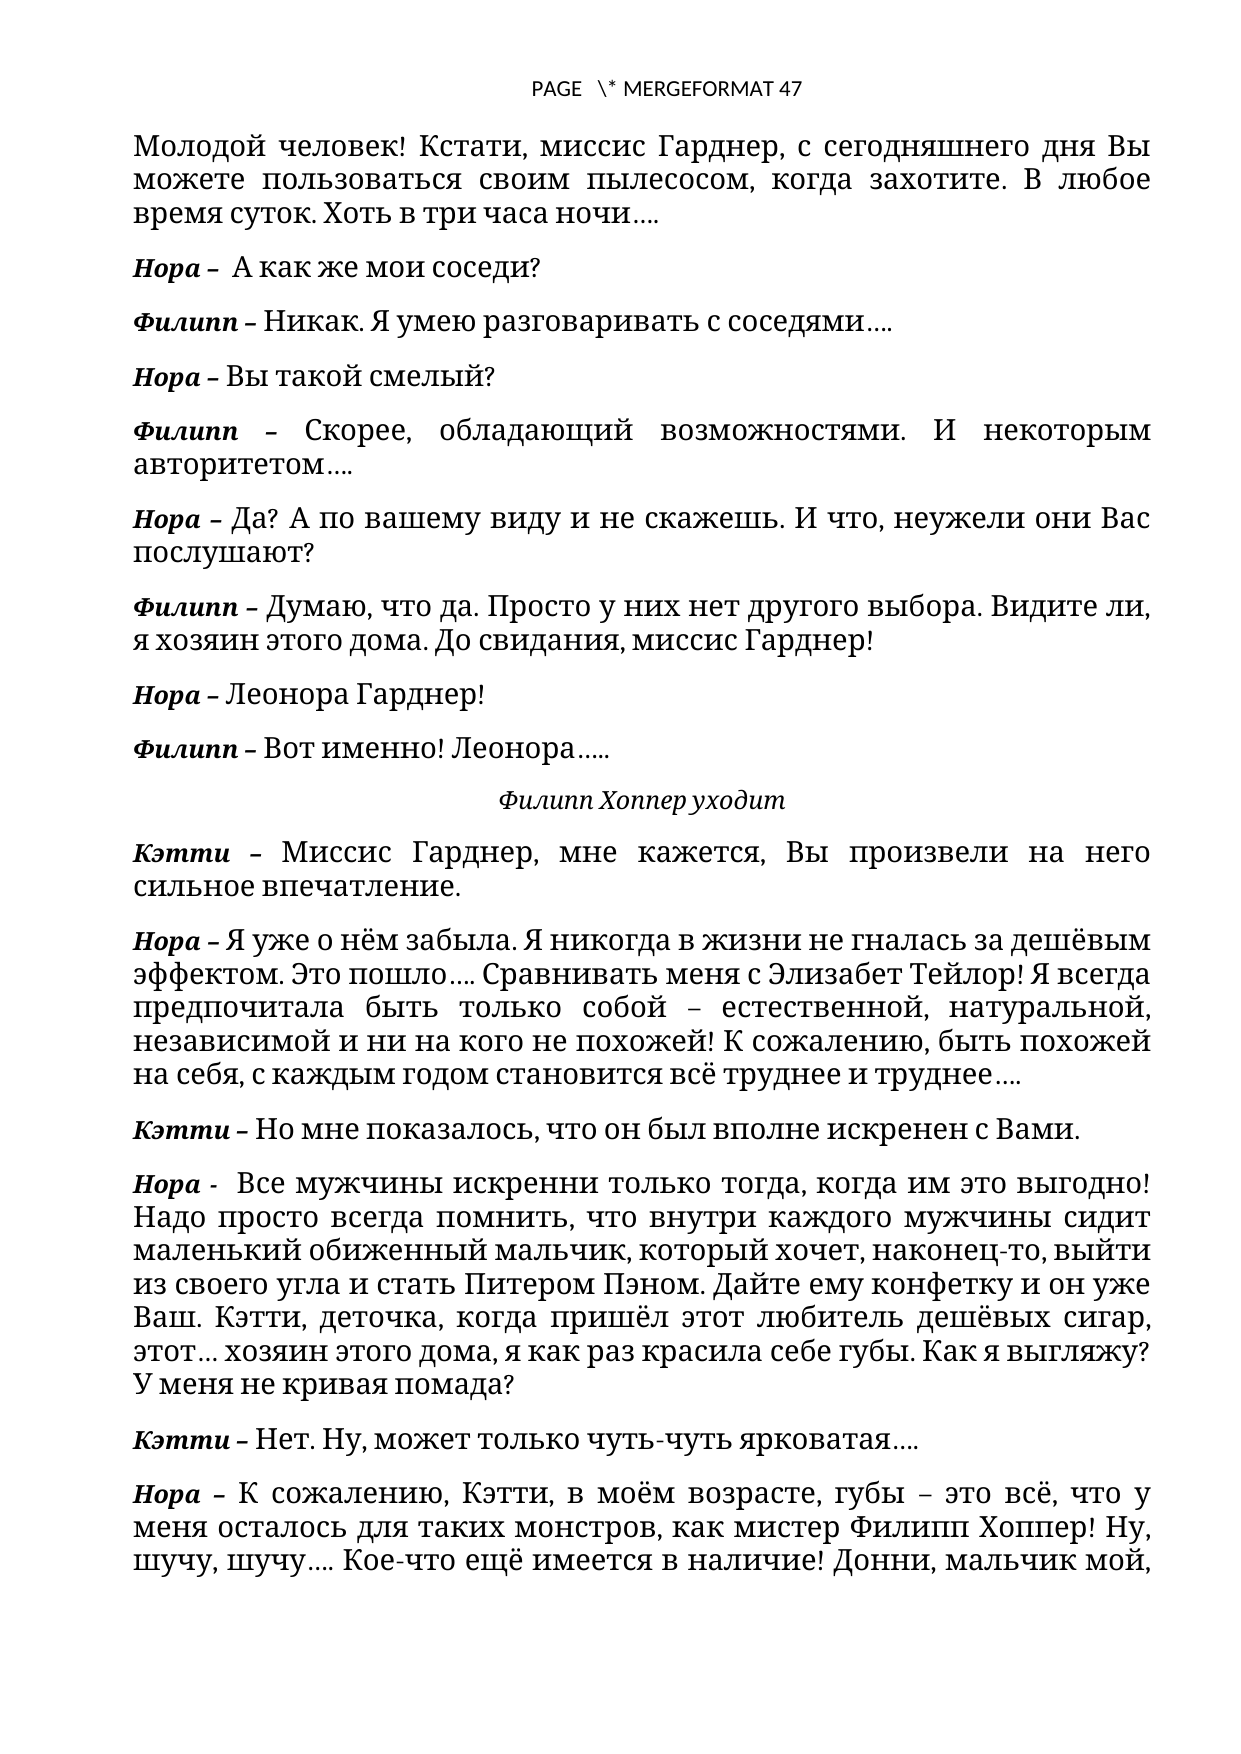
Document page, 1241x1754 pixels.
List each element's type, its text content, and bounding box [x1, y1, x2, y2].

text Кэтти – Миссис Гарднер, мне кажется, Вы произвели на него сильное впечатление. [133, 836, 1152, 903]
text Нора – Леонора Гарднер! [133, 678, 1152, 712]
text Филипп – Вот именно! Леонора….. [133, 732, 1152, 766]
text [133, 130, 1152, 230]
text Кэтти – Нет. Ну, может только чуть-чуть ярковатая…. [133, 1423, 1152, 1456]
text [133, 1477, 1152, 1578]
text Нора - Все мужчины искренни только тогда, когда им это выгодно! Надо просто всегда помнить, что внутри каждого мужчины сидит маленький обиженный мальчик, который хочет, наконец-то, выйти из своего угла и стать Питером Пэном. Дайте ему конфетку и он уже Ваш. Кэтти, деточка, когда пришёл этот любитель дешёвых сигар, этот… хозяин этого дома, я как раз красила себе губы. Как я выгляжу? У меня не кривая помада? [133, 1167, 1152, 1402]
text Кэтти – Но мне показалось, что он был вполне искренен с Вами. [133, 1113, 1152, 1146]
text Филипп – Скорее, обладающий возможностями. И некоторым авторитетом…. [133, 414, 1152, 481]
text Филипп – Никак. Я умею разговаривать с соседями…. [133, 306, 1152, 339]
text Филипп – Думаю, что да. Просто у них нет другого выбора. Видите ли, я хозяин этого дома. До свидания, миссис Гарднер! [133, 590, 1152, 657]
text Нора – Я уже о нём забыла. Я никогда в жизни не гналась за дешёвым эффектом. Это пошло…. Сравнивать меня с Элизабет Тейлор! Я всегда предпочитала быть только собой – естественной, натуральной, независимой и ни на кого не похожей! К сожалению, быть похожей на себя, с каждым годом становится всё труднее и труднее…. [133, 924, 1152, 1092]
text Нора – Вы такой смелый? [133, 360, 1152, 393]
text Филипп Хоппер уходит [133, 787, 1152, 816]
text Нора – А как же мои соседи? [133, 251, 1152, 285]
text Нора – Да? А по вашему виду и не скажешь. И что, неужели они Вас послушают? [133, 502, 1152, 569]
